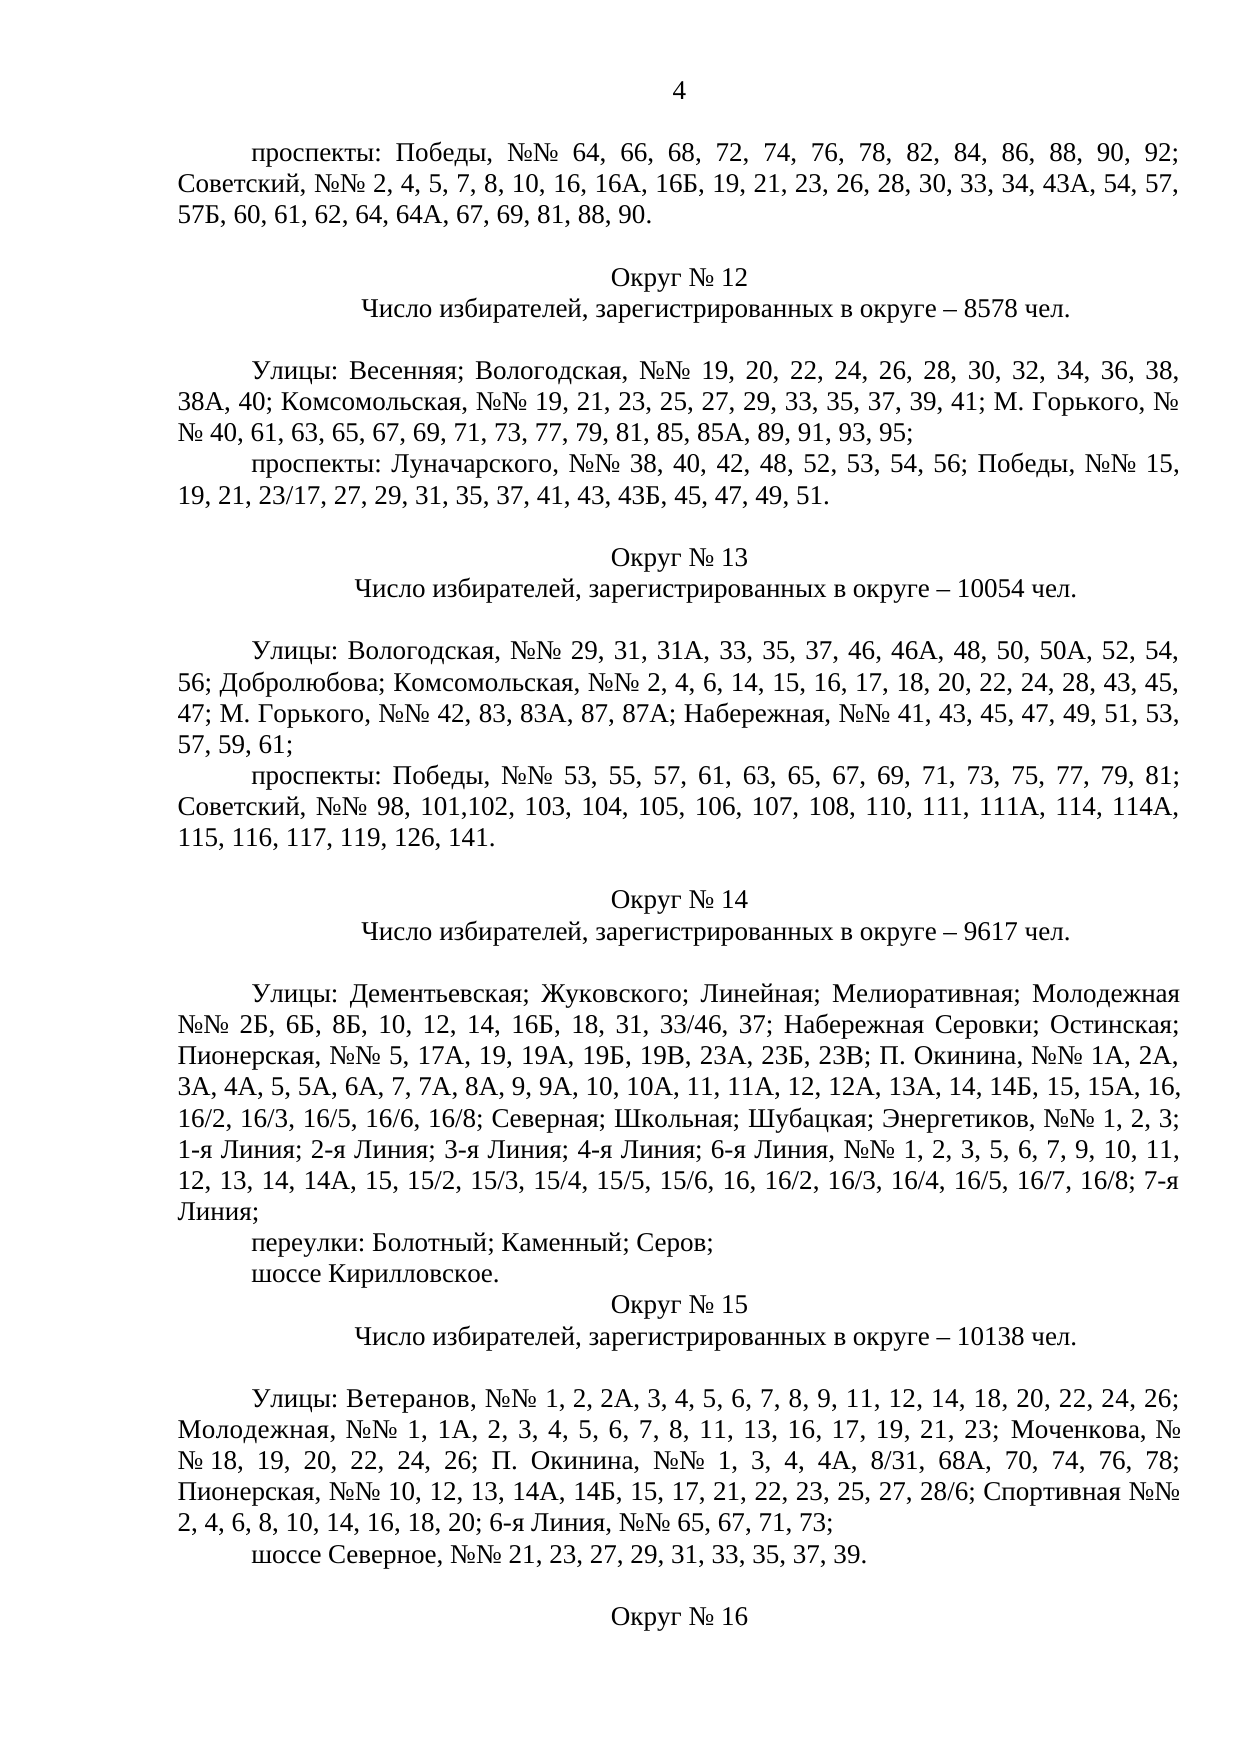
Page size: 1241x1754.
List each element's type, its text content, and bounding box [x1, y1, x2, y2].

text переулки: Болотный; Каменный; Серов; [177, 1226, 1181, 1257]
text Число избирателей, зарегистрированных в округе – 8578 чел. [177, 292, 1181, 323]
text проспекты: Победы, №№ 53, 55, 57, 61, 63, 65, 67, 69, 71, 73, 75, 77, 79, 81; Советский, №№ 98, 101,102, 103, 104, 105, 106, 107, 108, 110, 111, 111А, 114, 114А, 115, 116, 117, 119, 126, 141. [177, 759, 1181, 852]
text Округ № 15 [177, 1288, 1181, 1320]
text Округ № 12 [177, 261, 1181, 292]
text шоссе Кирилловское. [177, 1257, 1181, 1288]
text Округ № 16 [177, 1600, 1181, 1631]
text Число избирателей, зарегистрированных в округе – 10054 чел. [177, 572, 1181, 603]
text Число избирателей, зарегистрированных в округе – 9617 чел. [177, 915, 1181, 946]
text Округ № 13 [177, 541, 1181, 572]
text проспекты: Луначарского, №№ 38, 40, 42, 48, 52, 53, 54, 56; Победы, №№ 15, 19, 21, 23/17, 27, 29, 31, 35, 37, 41, 43, 43Б, 45, 47, 49, 51. [177, 448, 1181, 510]
text Улицы: Весенняя; Вологодская, №№ 19, 20, 22, 24, 26, 28, 30, 32, 34, 36, 38, 38А, 40; Комсомольская, №№ 19, 21, 23, 25, 27, 29, 33, 35, 37, 39, 41; М. Горького, №№ 40, 61, 63, 65, 67, 69, 71, 73, 77, 79, 81, 85, 85А, 89, 91, 93, 95; [177, 354, 1181, 448]
text Улицы: Вологодская, №№ 29, 31, 31А, 33, 35, 37, 46, 46А, 48, 50, 50А, 52, 54, 56; Добролюбова; Комсомольская, №№ 2, 4, 6, 14, 15, 16, 17, 18, 20, 22, 24, 28, 43, 45, 47; М. Горького, №№ 42, 83, 83А, 87, 87А; Набережная, №№ 41, 43, 45, 47, 49, 51, 53, 57, 59, 61; [177, 634, 1181, 759]
text Улицы: Ветеранов, №№ 1, 2, 2А, 3, 4, 5, 6, 7, 8, 9, 11, 12, 14, 18, 20, 22, 24, 26; Молодежная, №№ 1, 1А, 2, 3, 4, 5, 6, 7, 8, 11, 13, 16, 17, 19, 21, 23; Моченкова, №№ 18, 19, 20, 22, 24, 26; П. Окинина, №№ 1, 3, 4, 4А, 8/31, 68А, 70, 74, 76, 78; Пионерская, №№ 10, 12, 13, 14А, 14Б, 15, 17, 21, 22, 23, 25, 27, 28/6; Спортивная №№ 2, 4, 6, 8, 10, 14, 16, 18, 20; 6-я Линия, №№ 65, 67, 71, 73; [177, 1382, 1181, 1538]
text проспекты: Победы, №№ 64, 66, 68, 72, 74, 76, 78, 82, 84, 86, 88, 90, 92; Советский, №№ 2, 4, 5, 7, 8, 10, 16, 16А, 16Б, 19, 21, 23, 26, 28, 30, 33, 34, 43А, 54, 57, 57Б, 60, 61, 62, 64, 64А, 67, 69, 81, 88, 90. [177, 136, 1181, 229]
text Улицы: Дементьевская; Жуковского; Линейная; Мелиоративная; Молодежная №№ 2Б, 6Б, 8Б, 10, 12, 14, 16Б, 18, 31, 33/46, 37; Набережная Серовки; Остинская; Пионерская, №№ 5, 17А, 19, 19А, 19Б, 19В, 23А, 23Б, 23В; П. Окинина, №№ 1А, 2А, 3А, 4А, 5, 5А, 6А, 7, 7А, 8А, 9, 9А, 10, 10А, 11, 11А, 12, 12А, 13А, 14, 14Б,,15, 15А, 16, 16/2, 16/3, 16/5, 16/6, 16/8; Северная; Школьная; Шубацкая; Энергетиков, №№ 1, 2, 3; 1-я Линия; 2-я Линия; 3-я Линия; 4-я Линия; 6-я Линия, №№ 1, 2, 3, 5, 6, 7, 9, 10, 11, 12, 13, 14, 14А, 15, 15/2, 15/3, 15/4, 15/5, 15/6, 16, 16/2, 16/3, 16/4, 16/5, 16/7, 16/8; 7-я Линия; [177, 977, 1181, 1226]
text Число избирателей, зарегистрированных в округе – 10138 чел. [177, 1320, 1181, 1351]
text Округ № 14 [177, 884, 1181, 915]
text шоссе Северное, №№ 21, 23, 27, 29, 31, 33, 35, 37, 39. [177, 1538, 1181, 1569]
